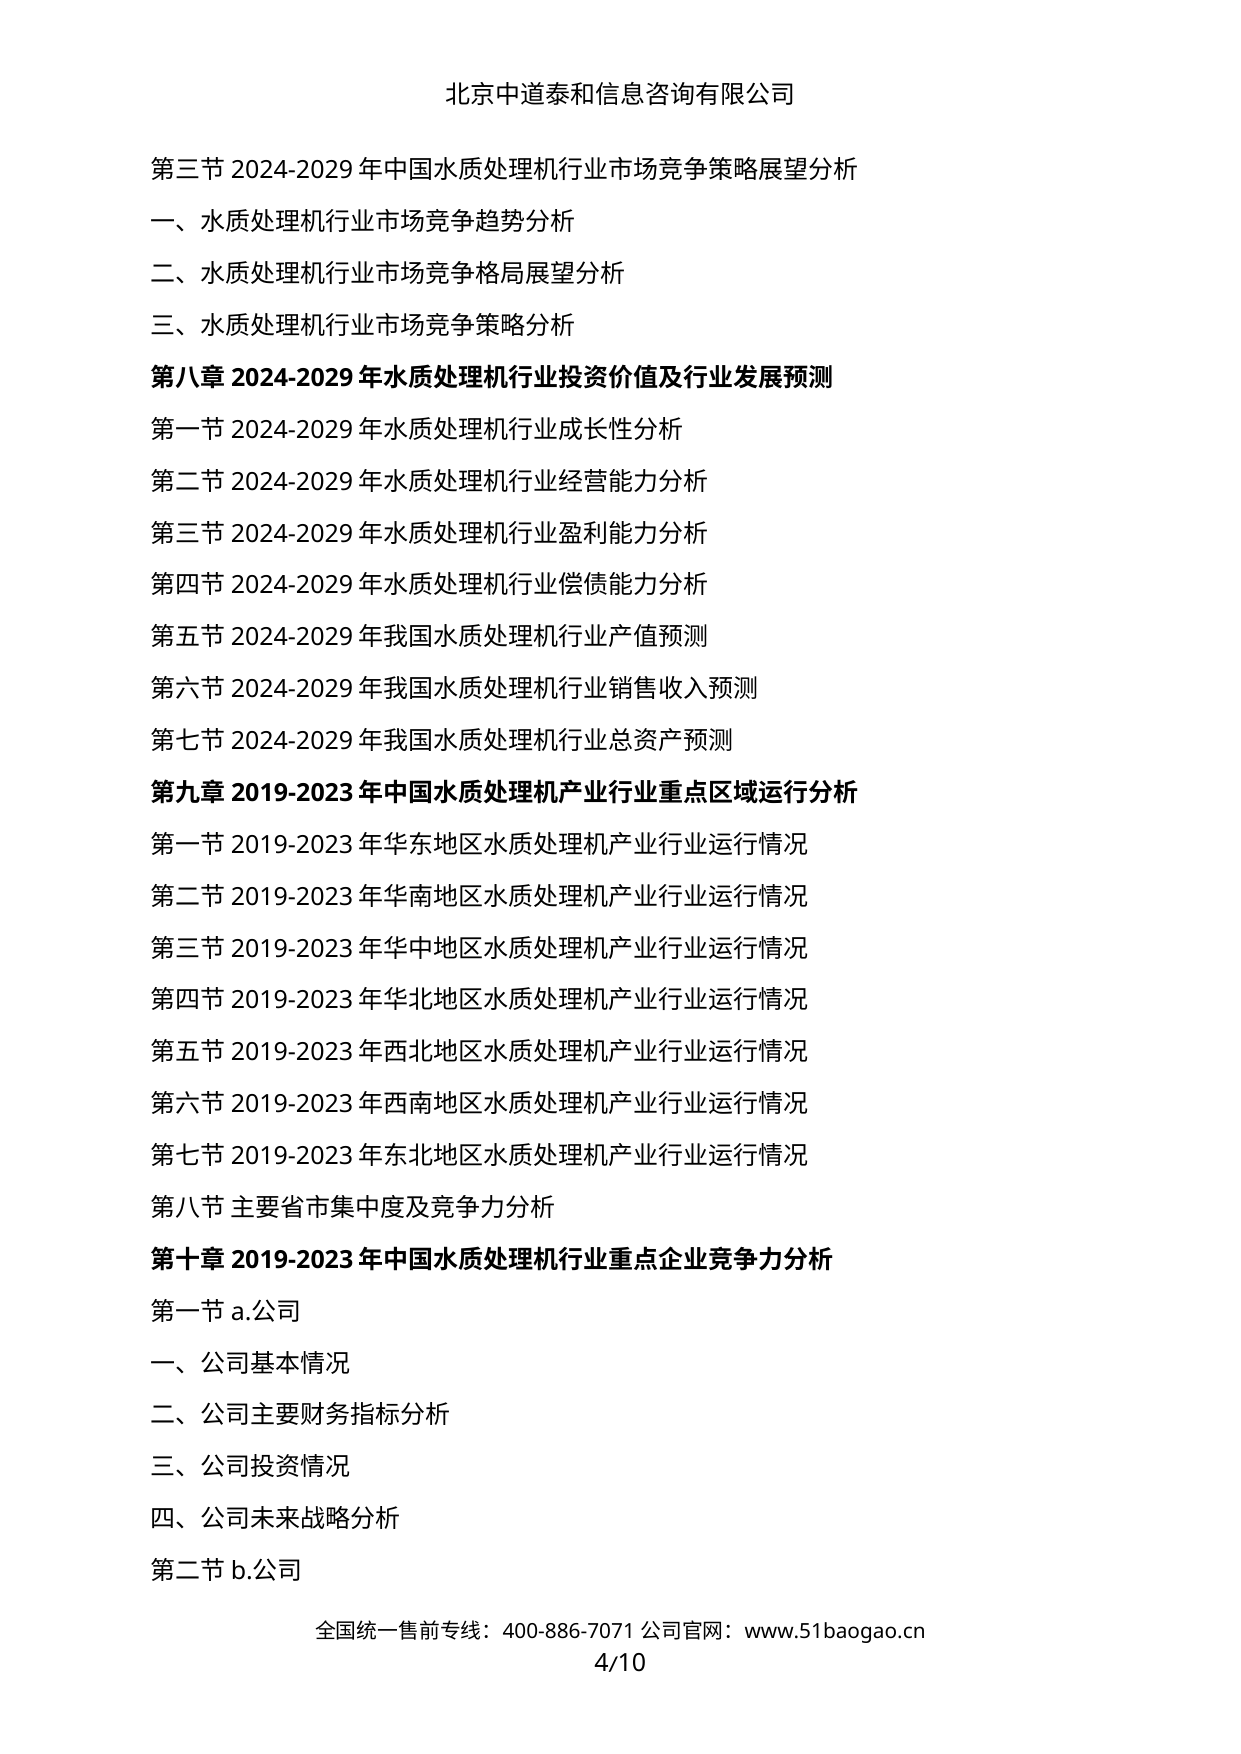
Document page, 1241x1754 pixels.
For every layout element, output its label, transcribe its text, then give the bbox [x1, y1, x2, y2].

text 第八节 主要省市集中度及竞争力分析 [150, 1187, 1090, 1224]
text 第五节 2024-2029年我国水质处理机行业产值预测 [150, 617, 1090, 653]
text 第九章 2019-2023年中国水质处理机产业行业重点区域运行分析 [150, 772, 1090, 809]
text 第五节 2019-2023年西北地区水质处理机产业行业运行情况 [150, 1032, 1090, 1068]
text 一、公司基本情况 [150, 1343, 1090, 1379]
text 第四节 2024-2029年水质处理机行业偿债能力分析 [150, 565, 1090, 601]
text 第一节 a.公司 [150, 1291, 1090, 1327]
text 第一节 2019-2023年华东地区水质处理机产业行业运行情况 [150, 824, 1090, 861]
text 第七节 2024-2029年我国水质处理机行业总资产预测 [150, 721, 1090, 757]
text 第七节 2019-2023年东北地区水质处理机产业行业运行情况 [150, 1136, 1090, 1172]
text 第八章 2024-2029年水质处理机行业投资价值及行业发展预测 [150, 357, 1090, 394]
text 第二节 2019-2023年华南地区水质处理机产业行业运行情况 [150, 876, 1090, 912]
text 二、水质处理机行业市场竞争格局展望分析 [150, 254, 1090, 290]
text 第六节 2019-2023年西南地区水质处理机产业行业运行情况 [150, 1084, 1090, 1120]
text 第十章 2019-2023年中国水质处理机行业重点企业竞争力分析 [150, 1239, 1090, 1276]
text 第二节 2024-2029年水质处理机行业经营能力分析 [150, 461, 1090, 497]
text 三、公司投资情况 [150, 1447, 1090, 1483]
text 一、水质处理机行业市场竞争趋势分析 [150, 202, 1090, 238]
text 第二节 b.公司 [150, 1551, 1090, 1587]
text 第三节 2019-2023年华中地区水质处理机产业行业运行情况 [150, 928, 1090, 964]
text 第一节 2024-2029年水质处理机行业成长性分析 [150, 409, 1090, 446]
text 第四节 2019-2023年华北地区水质处理机产业行业运行情况 [150, 980, 1090, 1016]
text 四、公司未来战略分析 [150, 1499, 1090, 1535]
text 第三节 2024-2029年中国水质处理机行业市场竞争策略展望分析 [150, 150, 1090, 186]
text 第三节 2024-2029年水质处理机行业盈利能力分析 [150, 513, 1090, 549]
text 二、公司主要财务指标分析 [150, 1395, 1090, 1431]
text 第六节 2024-2029年我国水质处理机行业销售收入预测 [150, 669, 1090, 705]
text 三、水质处理机行业市场竞争策略分析 [150, 306, 1090, 342]
